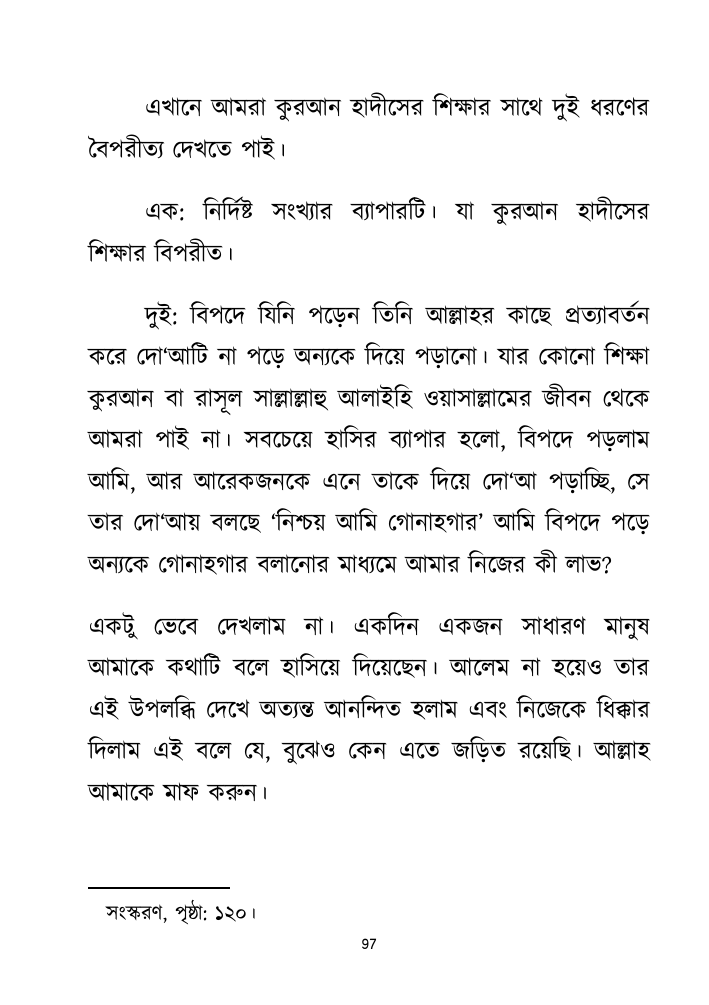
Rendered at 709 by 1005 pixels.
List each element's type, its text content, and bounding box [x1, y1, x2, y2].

text এক: নির্দিষ্ট সংখ্যার ব্যাপারটি। যা কুরআন হাদীসের শিক্ষার বিপরীত। [88, 189, 650, 272]
text দুই: বিপদে যিনি পড়েন তিনি আল্লাহর কাছে প্রত্যাবর্তন করে দো‘আটি না পড়ে অন্যকে দিয়ে পড়ানো। যার কোনো শিক্ষা কুরআন বা রাসূল সাল্লাল্লাহু আলাইহি ওয়াসাল্লামের জীবন থেকে আমরা পাই না। সবচেয়ে হাসির ব্যাপার হলো, বিপদে পড়লাম আমি, আর আরেকজনকে এনে তাকে দিয়ে দো‘আ পড়াচ্ছি, সে তার দো‘আয় বলছে ‘নিশ্চয় আমি গোনাহগার’ আমি বিপদে পড়ে অন্যকে গোনাহগার বলানোর মাধ্যমে আমার নিজের কী লাভ? [88, 293, 650, 583]
text একটু ভেবে দেখলাম না। একদিন একজন সাধারণ মানুষ আমাকে কথাটি বলে হাসিয়ে দিয়েছেন। আলেম না হয়েও তার এই উপলব্ধি দেখে অত্যন্ত আনন্দিত হলাম এবং নিজেকে ধিক্কার দিলাম এই বলে যে, বুঝেও কেন এতে জড়িত রয়েছি। আল্লাহ আমাকে মাফ করুন। [88, 604, 650, 811]
text এখানে আমরা কুরআন হাদীসের শিক্ষার সাথে দুই ধরণের বৈপরীত্য দেখতে পাই। [88, 85, 650, 168]
